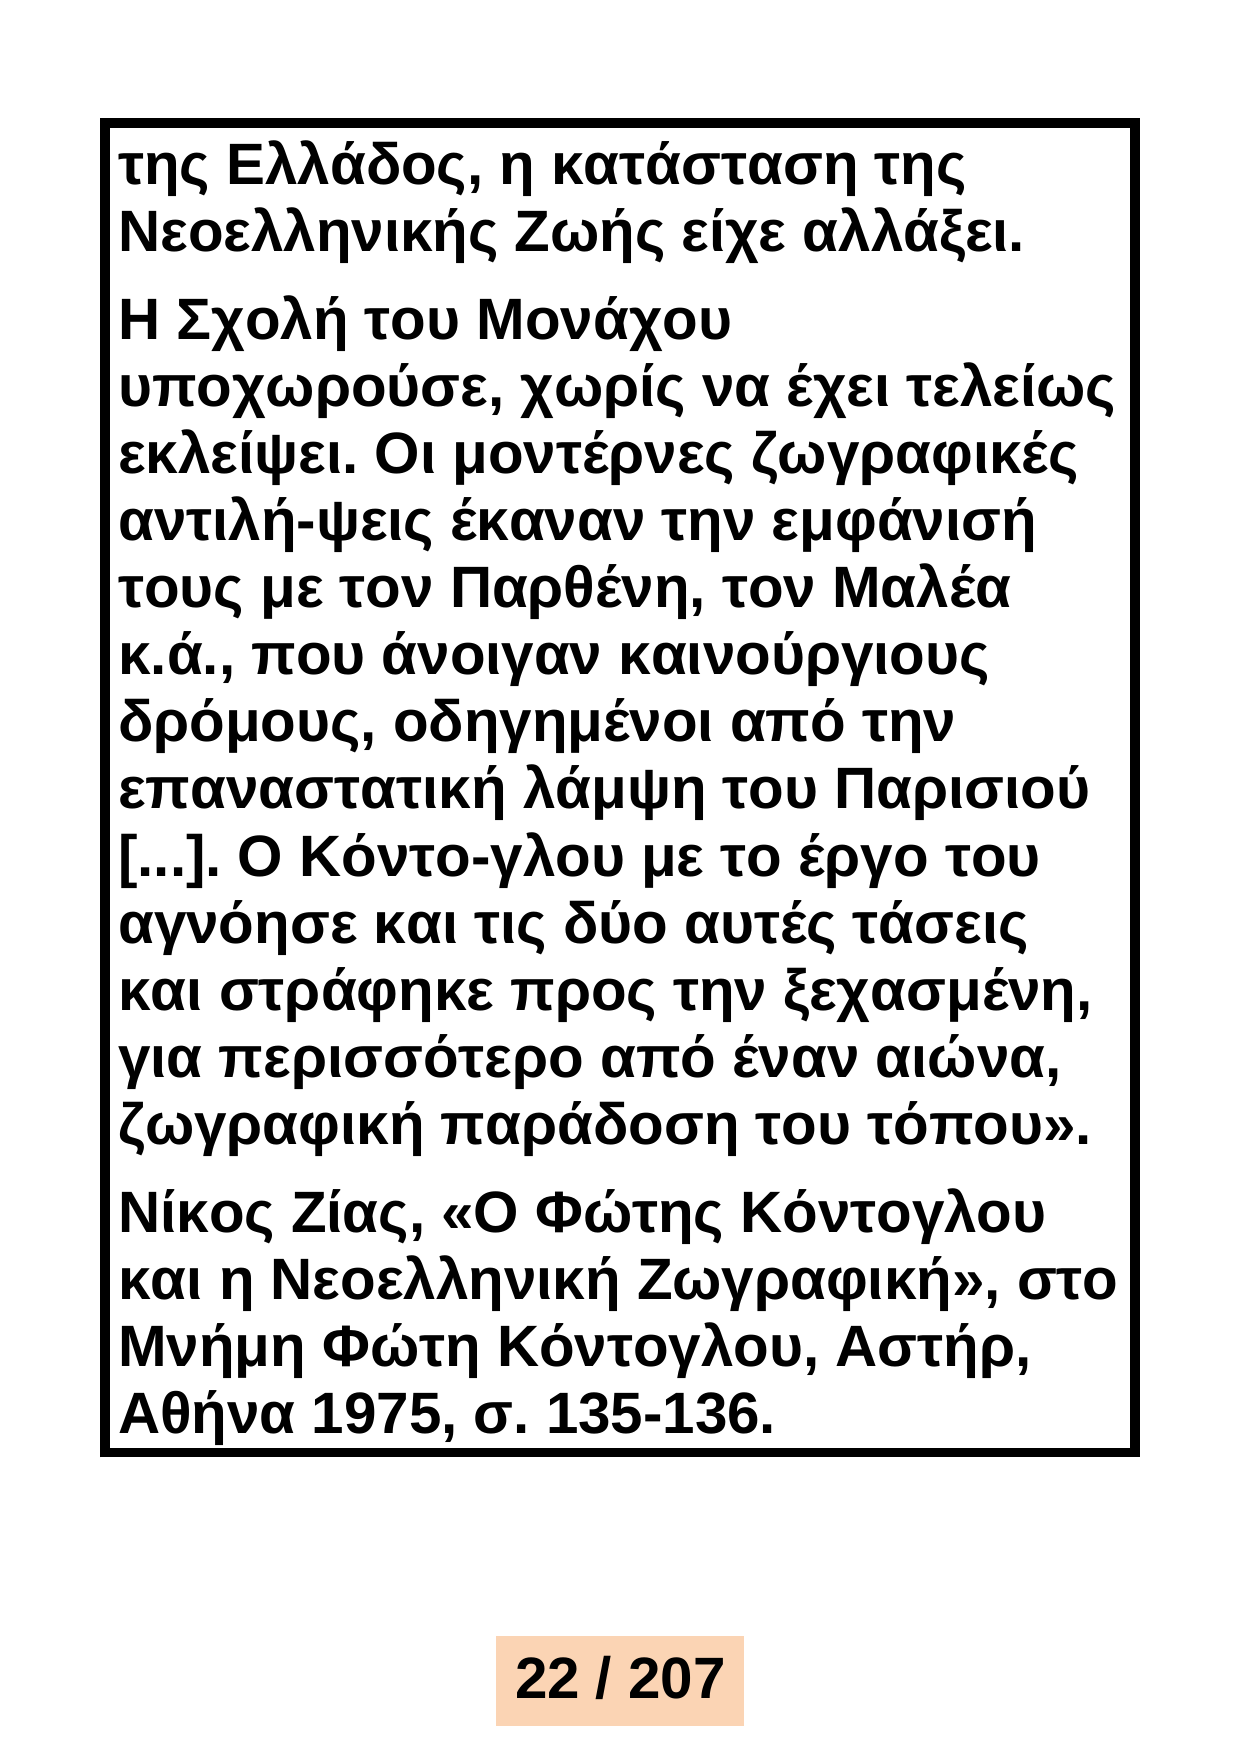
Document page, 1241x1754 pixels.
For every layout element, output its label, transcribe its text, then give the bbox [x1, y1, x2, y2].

text Νίκος Ζίας, «Ο Φώτης Κόντογλου και η Νεοελληνική Ζωγραφική», στο Μνήμη Φώτη Κόντογλου, Αστήρ, Αθήνα 1975, σ. 135-136. [110, 1166, 1130, 1448]
text Η Σχολή του Μονάχου υποχωρούσε, χωρίς να έχει τελείως εκλείψει. Οι μοντέρνες ζωγραφικές αντιλή-ψεις έκαναν την εμφάνισή τους με τον Παρθένη, τον Μαλέα κ.ά., που άνοιγαν καινούργιους δρόμους, οδηγημένοι από την επαναστατική λάμψη του Παρισιού [...]. Ο Κόντο-γλου με το έργο του αγνόησε και τις δύο αυτές τάσεις και στράφηκε προς την ξεχασμένη, για περισσότερο από έναν αιώνα, ζωγραφική παράδοση του τόπου». [110, 273, 1130, 1157]
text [110, 128, 1130, 264]
